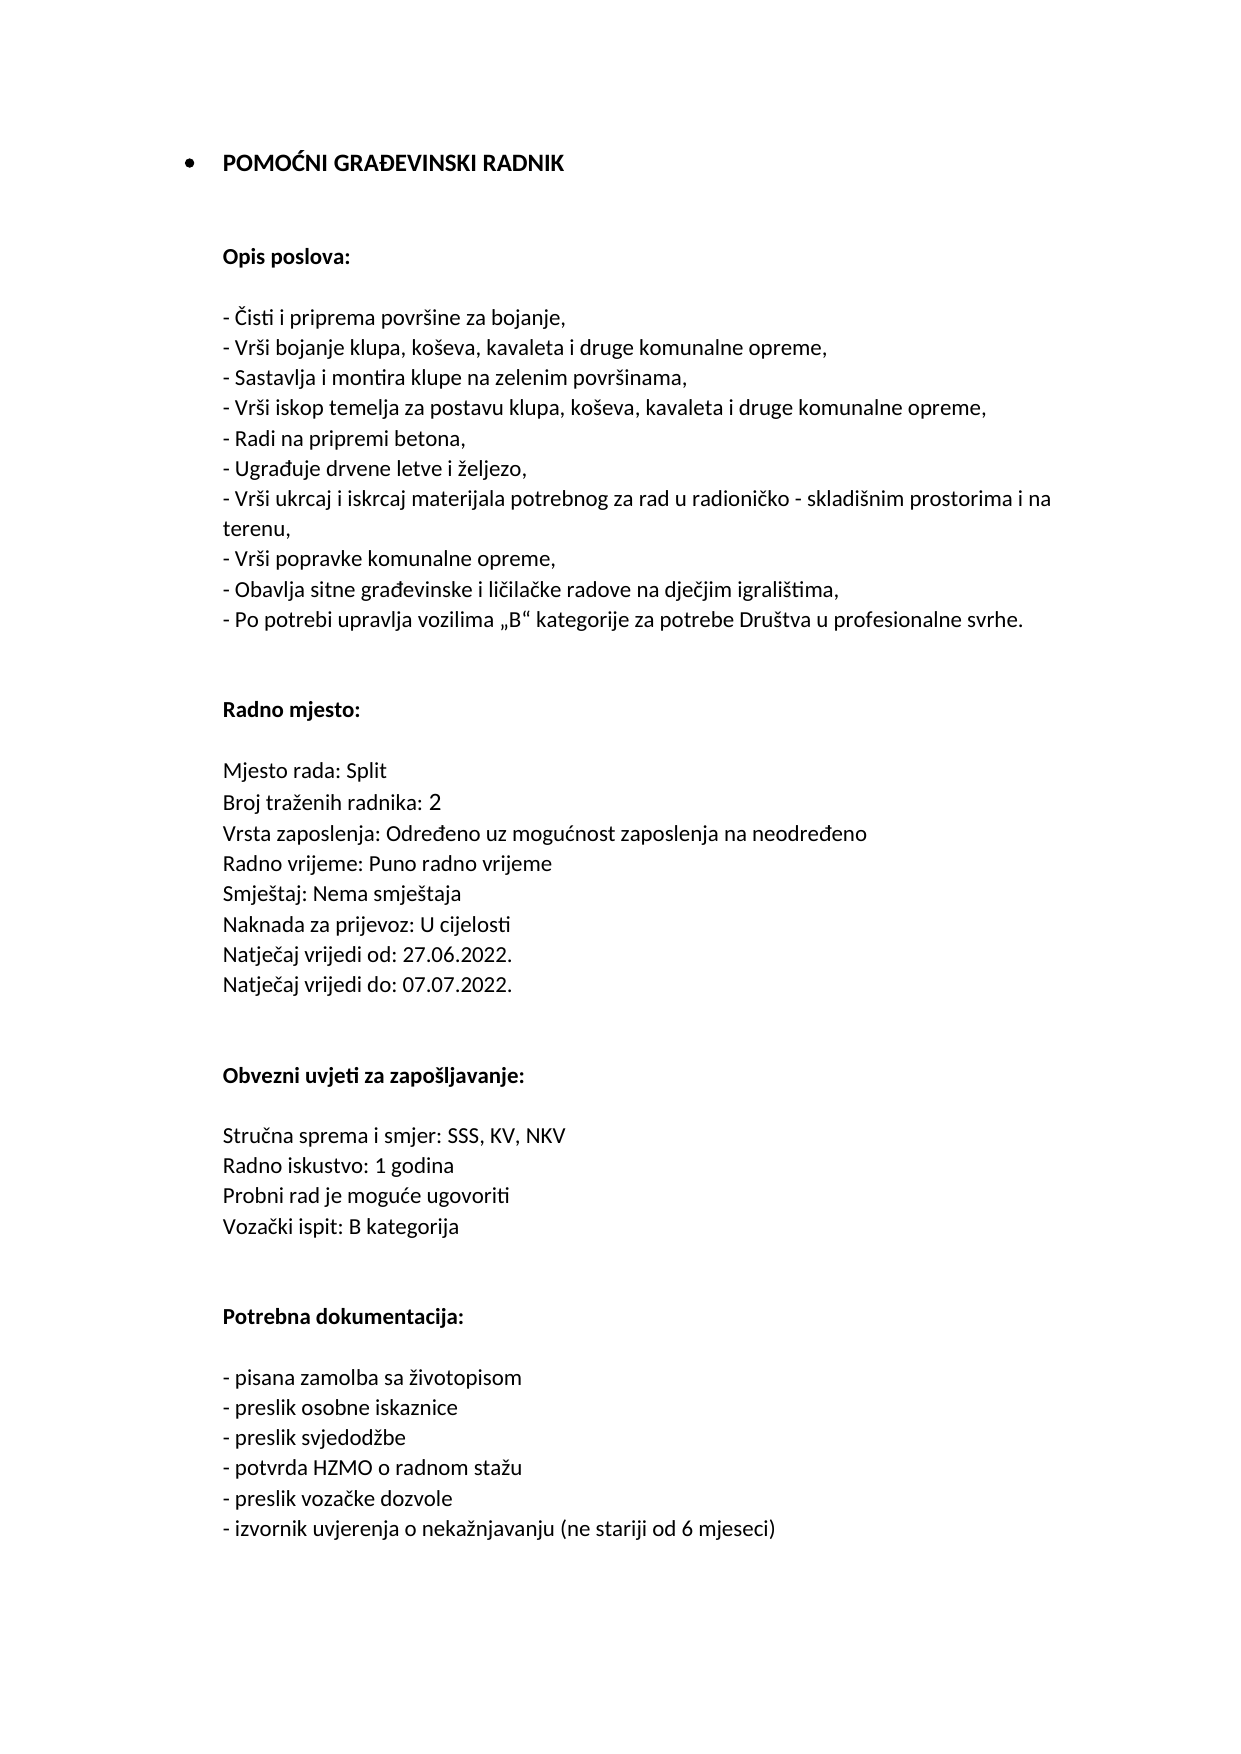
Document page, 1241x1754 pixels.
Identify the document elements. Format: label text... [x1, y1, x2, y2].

list Broj traženih radnika: 2 [223, 786, 1093, 817]
list Radno iskustvo: 1 godina [223, 1151, 1093, 1179]
list Radno vrijeme: Puno radno vrijeme [223, 849, 1093, 877]
list - pisana zamolba sa životopisom [223, 1363, 1093, 1391]
list Natječaj vrijedi do: 07.07.2022. [223, 970, 1093, 998]
list - Po potrebi upravlja vozilima „B“ kategorije za potrebe Društva u profesionalne svrhe. [223, 605, 1093, 633]
list Smještaj: Nema smještaja [223, 879, 1093, 907]
list - Obavlja sitne građevinske i ličilačke radove na dječjim igralištima, [223, 575, 1093, 603]
list - Vrši popravke komunalne opreme, [223, 544, 1093, 572]
list - preslik osobne iskaznice [223, 1393, 1093, 1421]
list Natječaj vrijedi od: 27.06.2022. [223, 940, 1093, 968]
list - potvrda HZMO o radnom stažu [223, 1453, 1093, 1481]
list Opis poslova: [223, 242, 1093, 270]
list Radno mjesto: [223, 696, 1093, 723]
list - Sastavlja i montira klupe na zelenim površinama, [223, 363, 1093, 391]
list - Vrši iskop temelja za postavu klupa, koševa, kavaleta i druge komunalne opreme, [223, 393, 1093, 421]
list Vozački ispit: B kategorija [223, 1212, 1093, 1240]
list Obvezni uvjeti za zapošljavanje: [223, 1061, 1093, 1089]
list - Čisti i priprema površine za bojanje, [223, 303, 1093, 331]
list - preslik vozačke dozvole [223, 1484, 1093, 1512]
list Probni rad je moguće ugovoriti [223, 1182, 1093, 1209]
list - preslik svjedodžbe [223, 1423, 1093, 1451]
list Stručna sprema i smjer: SSS, KV, NKV [223, 1121, 1093, 1149]
list Vrsta zaposlenja: Određeno uz mogućnost zaposlenja na neodređeno [223, 819, 1093, 847]
list Naknada za prijevoz: U cijelosti [223, 910, 1093, 938]
list - izvornik uvjerenja o nekažnjavanju (ne stariji od 6 mjeseci) [223, 1514, 1093, 1542]
list - Radi na pripremi betona, [223, 424, 1093, 452]
list - Ugrađuje drvene letve i željezo, [223, 454, 1093, 482]
list Mjesto rada: Split [223, 756, 1093, 784]
list - Vrši ukrcaj i iskrcaj materijala potrebnog za rad u radioničko - skladišnim prostorima i na terenu, [223, 484, 1093, 542]
list POMOĆNI GRAĐEVINSKI RADNIK [185, 148, 1093, 178]
list - Vrši bojanje klupa, koševa, kavaleta i druge komunalne opreme, [223, 333, 1093, 361]
list Potrebna dokumentacija: [223, 1302, 1093, 1330]
